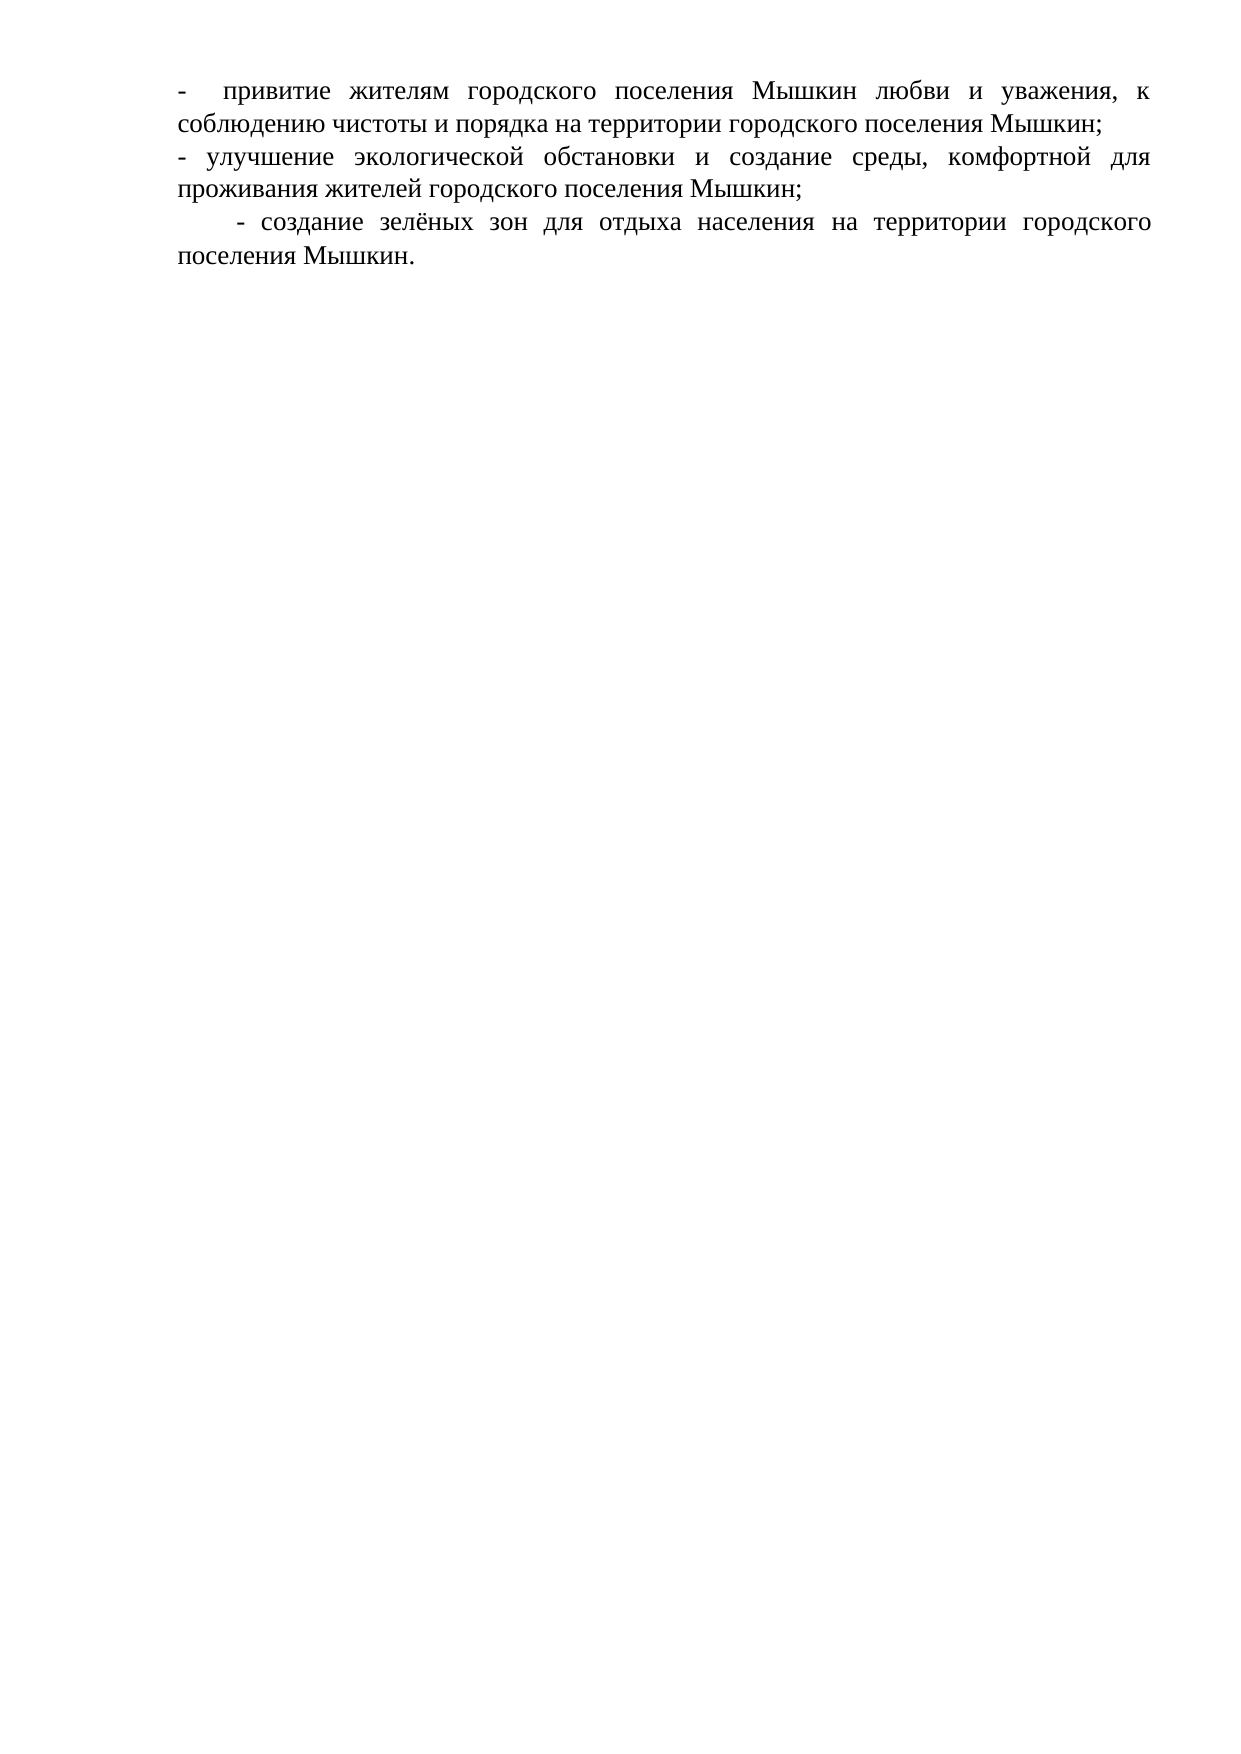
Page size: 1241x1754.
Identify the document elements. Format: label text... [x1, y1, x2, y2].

text - улучшение экологической обстановки и создание среды, комфортной для проживания жителей городского поселения Мышкин; [177, 140, 1152, 204]
text - привитие жителям городского поселения Мышкин любви и уважения, к соблюдению чистоты и порядка на территории городского поселения Мышкин; [177, 74, 1152, 138]
text - создание зелёных зон для отдыха населения на территории городского поселения Мышкин. [177, 206, 1152, 270]
